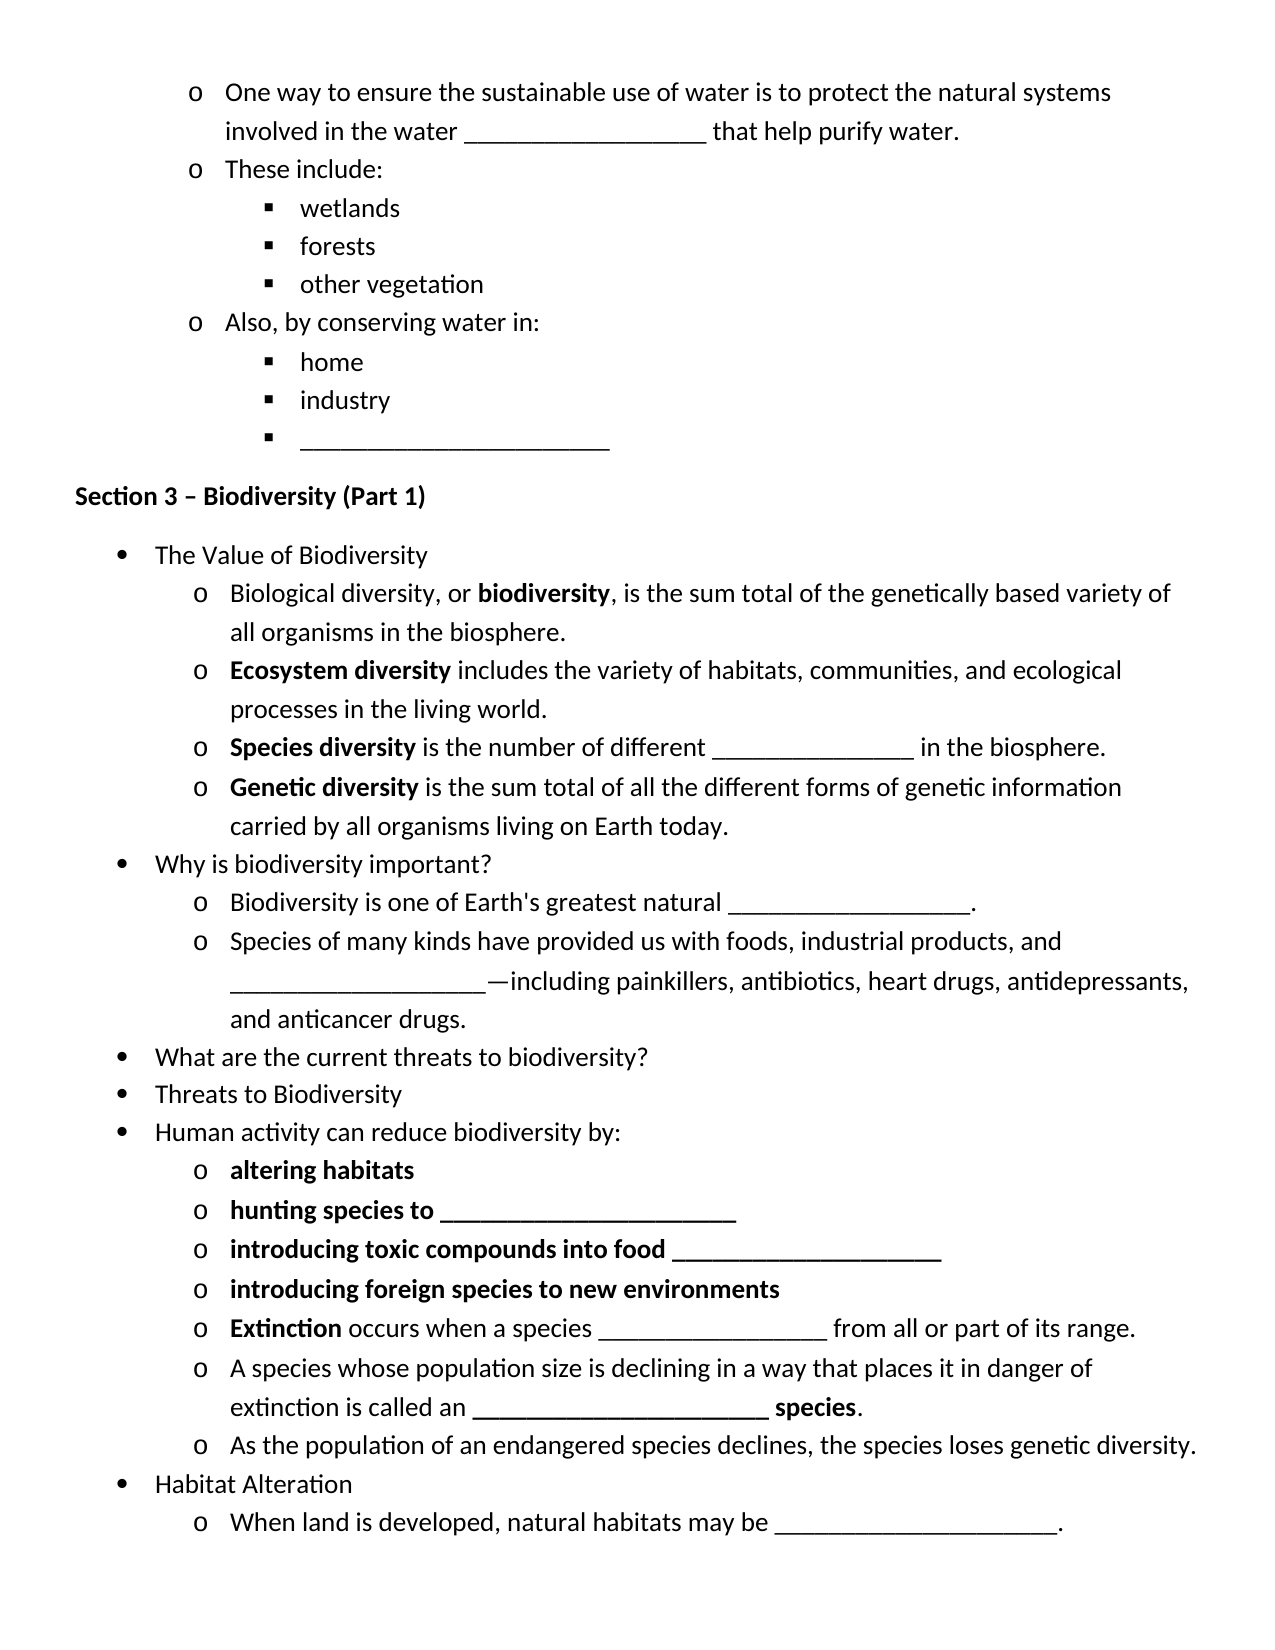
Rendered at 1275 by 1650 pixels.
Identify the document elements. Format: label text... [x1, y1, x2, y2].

list industry [262, 383, 1200, 416]
list Biodiversity is one of Earth's greatest natural __________________. [192, 885, 1200, 919]
list Why is biodiversity important? [117, 847, 1200, 880]
list hunting species to ______________________ [192, 1193, 1200, 1227]
list _______________________ [262, 421, 1200, 454]
list Also, by conserving water in: [187, 305, 1200, 340]
list One way to ensure the sustainable use of water is to protect the natural systems involved in the water __________________ that help purify water. [187, 75, 1200, 147]
list A species whose population size is declining in a way that places it in danger of extinction is called an ______________________ species. [192, 1351, 1200, 1423]
list Human activity can reduce biodiversity by: [117, 1116, 1200, 1148]
list other vegetation [262, 267, 1200, 301]
list Species of many kinds have provided us with foods, industrial products, and ___________________—including painkillers, antibiotics, heart drugs, antidepressants, and anticancer drugs. [192, 924, 1200, 1035]
list introducing foreign species to new environments [192, 1272, 1200, 1306]
list Biological diversity, or biodiversity, is the sum total of the genetically based variety of all organisms in the biosphere. [192, 576, 1200, 648]
list altering habitats [192, 1153, 1200, 1188]
text Section 3 – Biodiversity (Part 1) [75, 479, 1200, 512]
list Ecosystem diversity includes the variety of habitats, communities, and ecological processes in the living world. [192, 653, 1200, 726]
list forests [262, 229, 1200, 263]
list When land is developed, natural habitats may be _____________________. [192, 1505, 1200, 1540]
list Species diversity is the number of different _______________ in the biosphere. [192, 731, 1200, 765]
list home [262, 345, 1200, 378]
list wetlands [262, 192, 1200, 225]
list The Value of Biodiversity [117, 538, 1200, 571]
list What are the current threats to biodiversity? [117, 1040, 1200, 1073]
list Threats to Biodiversity [117, 1078, 1200, 1111]
list Habitat Alteration [117, 1467, 1200, 1501]
list Genetic diversity is the sum total of all the different forms of genetic information carried by all organisms living on Earth today. [192, 770, 1200, 842]
list As the population of an endangered species declines, the species loses genetic diversity. [192, 1428, 1200, 1462]
list introducing toxic compounds into food ____________________ [192, 1232, 1200, 1267]
list These include: [187, 152, 1200, 187]
list Extinction occurs when a species _________________ from all or part of its range. [192, 1311, 1200, 1346]
